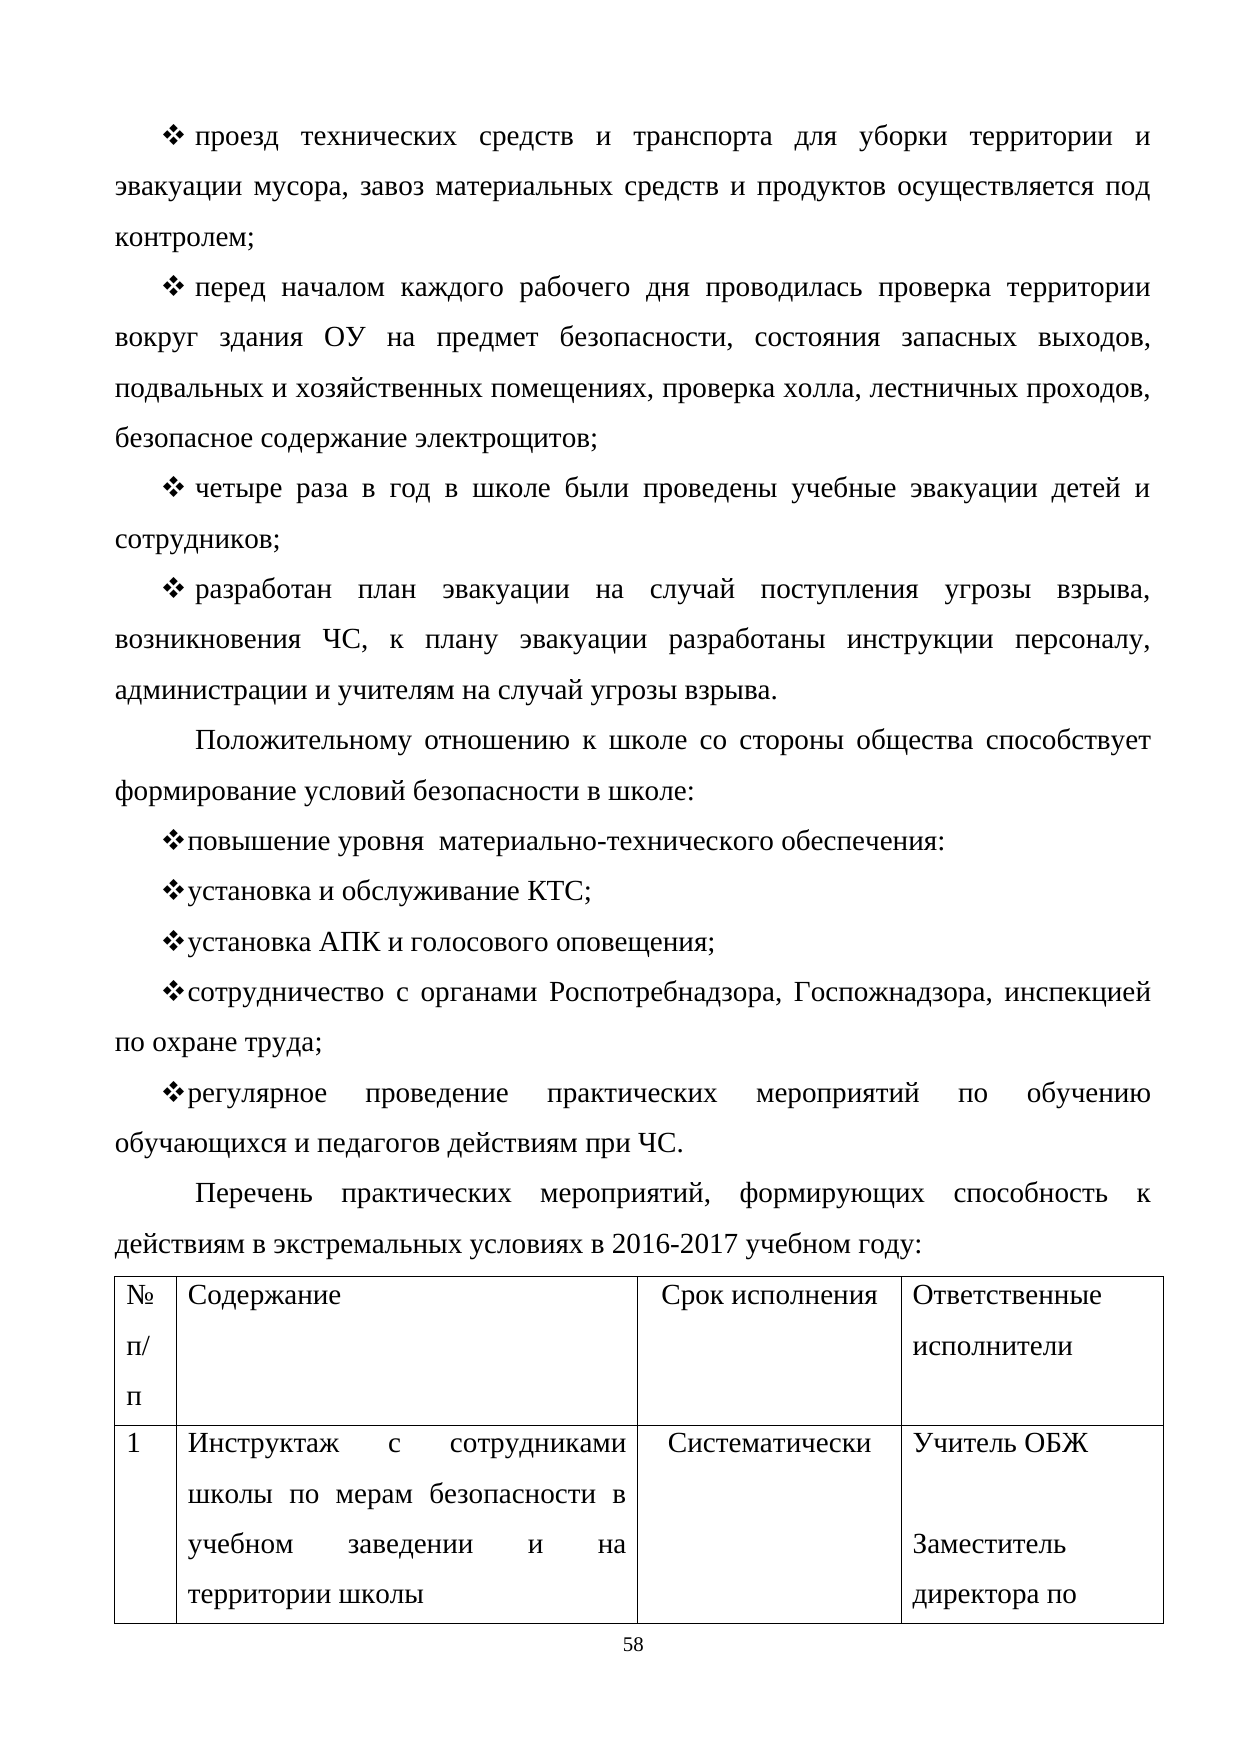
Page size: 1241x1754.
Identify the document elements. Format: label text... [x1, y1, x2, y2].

list разработан план эвакуации на случай поступления угрозы взрыва, возникновения ЧС, к плану эвакуации разработаны инструкции персоналу, администрации и учителям на случай угрозы взрыва. [114, 571, 1152, 706]
list повышение уровня материально-технического обеспечения: [114, 823, 1152, 857]
table_cell 1 [115, 1426, 176, 1623]
table_cell Систематически [638, 1426, 901, 1623]
list проезд технических средств и транспорта для уборки территории и эвакуации мусора, завоз материальных средств и продуктов осуществляется под контролем; [114, 118, 1152, 252]
text Положительному отношению к школе со стороны общества способствует формирование условий безопасности в школе: [114, 722, 1152, 806]
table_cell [177, 1426, 637, 1623]
list установка и обслуживание КТС; [114, 873, 1152, 907]
list перед началом каждого рабочего дня проводилась проверка территории вокруг здания ОУ на предмет безопасности, состояния запасных выходов, подвальных и хозяйственных помещениях, проверка холла, лестничных проходов, безопасное содержание электрощитов; [114, 269, 1152, 454]
text Перечень практических мероприятий, формирующих способность к действиям в экстремальных условиях в 2016-2017 учебном году: [114, 1176, 1152, 1259]
table_header № п/п [115, 1277, 176, 1424]
list сотрудничество с органами Роспотребнадзора, Госпожнадзора, инспекцией по охране труда; [114, 974, 1152, 1058]
list четыре раза в год в школе были проведены учебные эвакуации детей и сотрудников; [114, 471, 1152, 554]
table_header Срок исполнения [638, 1277, 901, 1424]
list установка АПК и голосового оповещения; [114, 924, 1152, 957]
table_header Содержание [177, 1277, 637, 1424]
table_header Ответственные исполнители [902, 1277, 1163, 1424]
list регулярное проведение практических мероприятий по обучению обучающихся и педагогов действиям при ЧС. [114, 1075, 1152, 1159]
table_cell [902, 1426, 1163, 1623]
